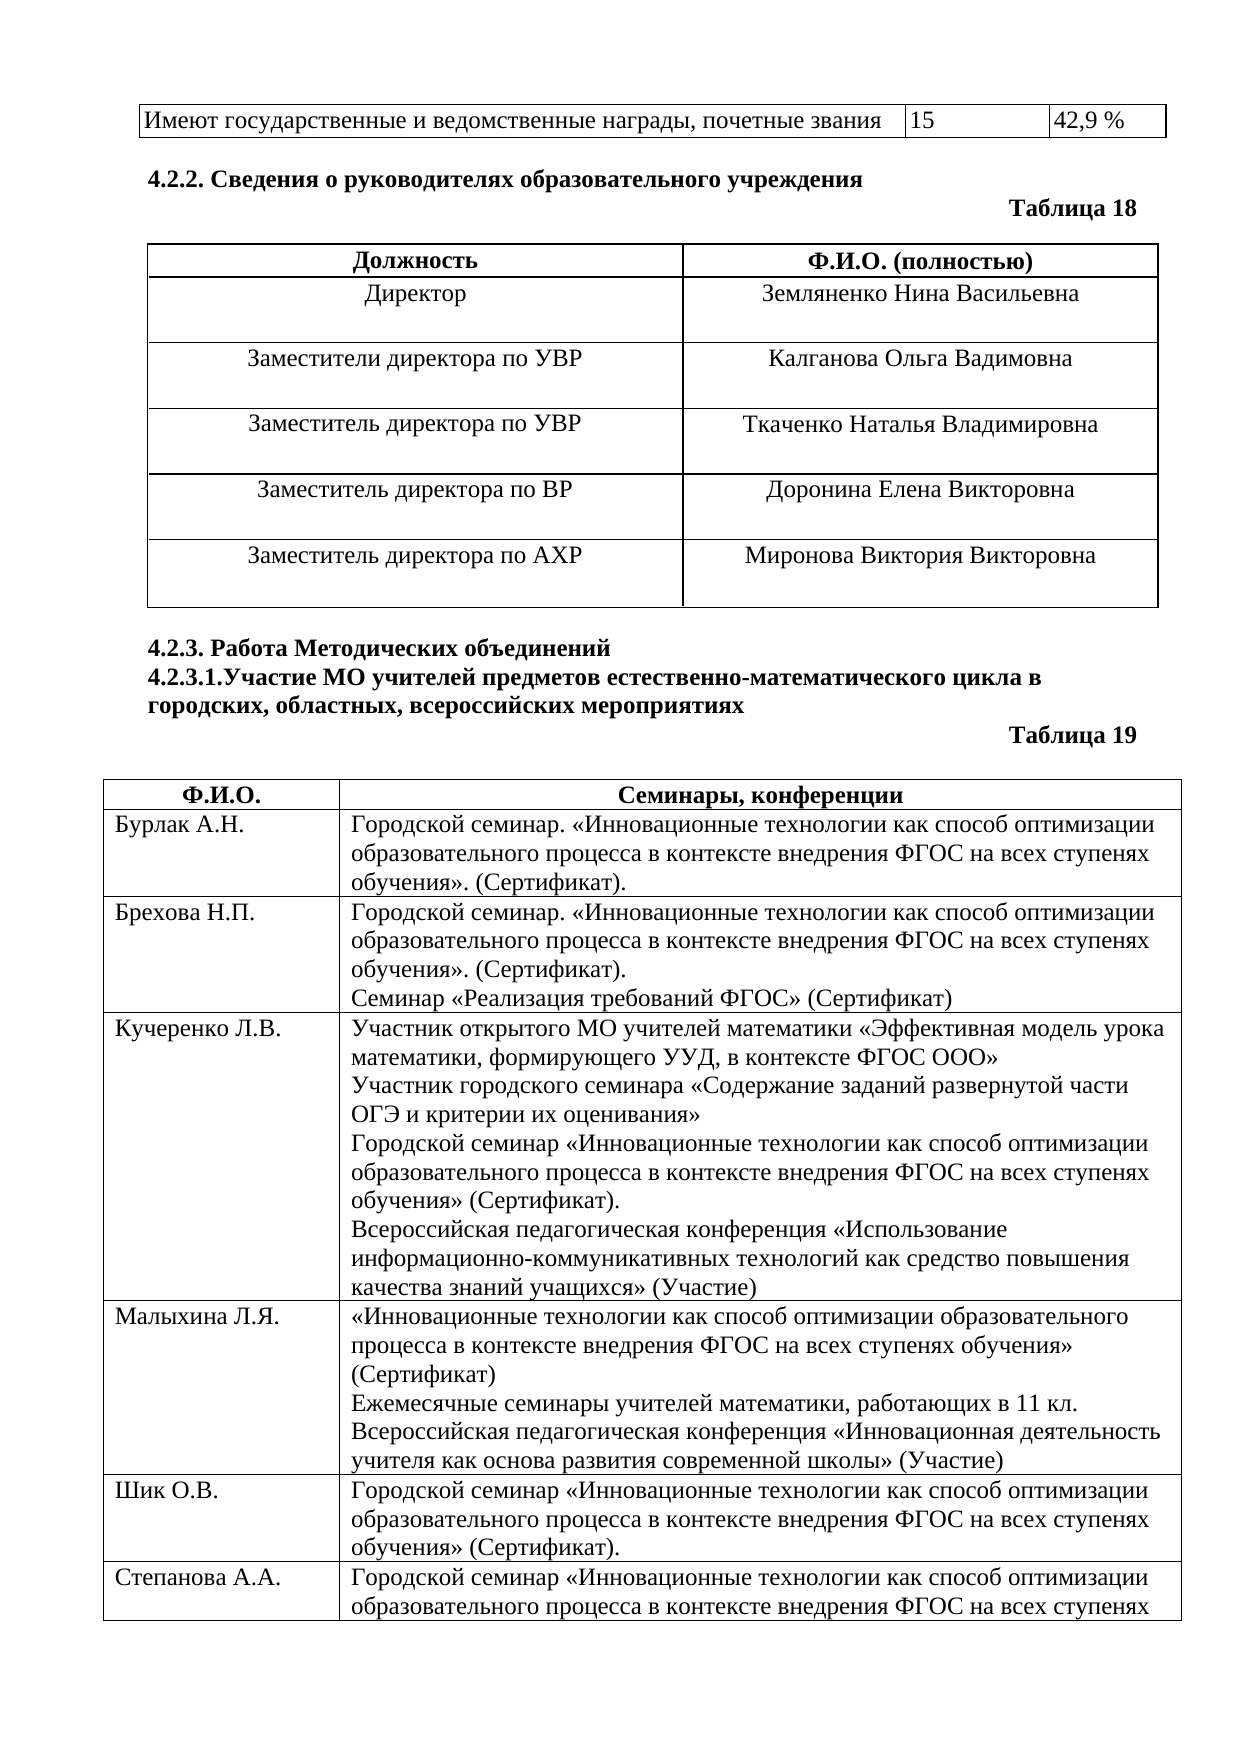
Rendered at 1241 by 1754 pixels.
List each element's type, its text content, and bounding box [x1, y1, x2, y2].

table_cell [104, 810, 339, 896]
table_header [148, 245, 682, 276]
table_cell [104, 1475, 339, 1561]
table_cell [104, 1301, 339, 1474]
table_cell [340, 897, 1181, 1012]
text Таблица 19 [148, 720, 1137, 749]
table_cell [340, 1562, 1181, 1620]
text 4.2.3. Работа Методических объединений [148, 633, 1137, 662]
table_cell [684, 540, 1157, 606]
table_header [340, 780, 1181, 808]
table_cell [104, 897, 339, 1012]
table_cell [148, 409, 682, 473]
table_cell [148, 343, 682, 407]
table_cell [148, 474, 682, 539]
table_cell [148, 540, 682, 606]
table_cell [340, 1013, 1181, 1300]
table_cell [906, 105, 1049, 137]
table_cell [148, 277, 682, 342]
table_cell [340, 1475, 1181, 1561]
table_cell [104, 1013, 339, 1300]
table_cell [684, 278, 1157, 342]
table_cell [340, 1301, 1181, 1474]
text 4.2.3.1.Участие МО учителей предметов естественно-математического цикла в городских, областных, всероссийских мероприятиях [148, 662, 1137, 719]
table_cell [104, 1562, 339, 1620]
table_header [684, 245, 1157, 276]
text 4.2.2. Сведения о руководителях образовательного учреждения [148, 164, 1137, 192]
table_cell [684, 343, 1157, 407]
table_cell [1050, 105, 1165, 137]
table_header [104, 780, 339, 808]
text Таблица 18 [148, 193, 1137, 222]
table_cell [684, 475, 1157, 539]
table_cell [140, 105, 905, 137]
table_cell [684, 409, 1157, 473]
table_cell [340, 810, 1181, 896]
